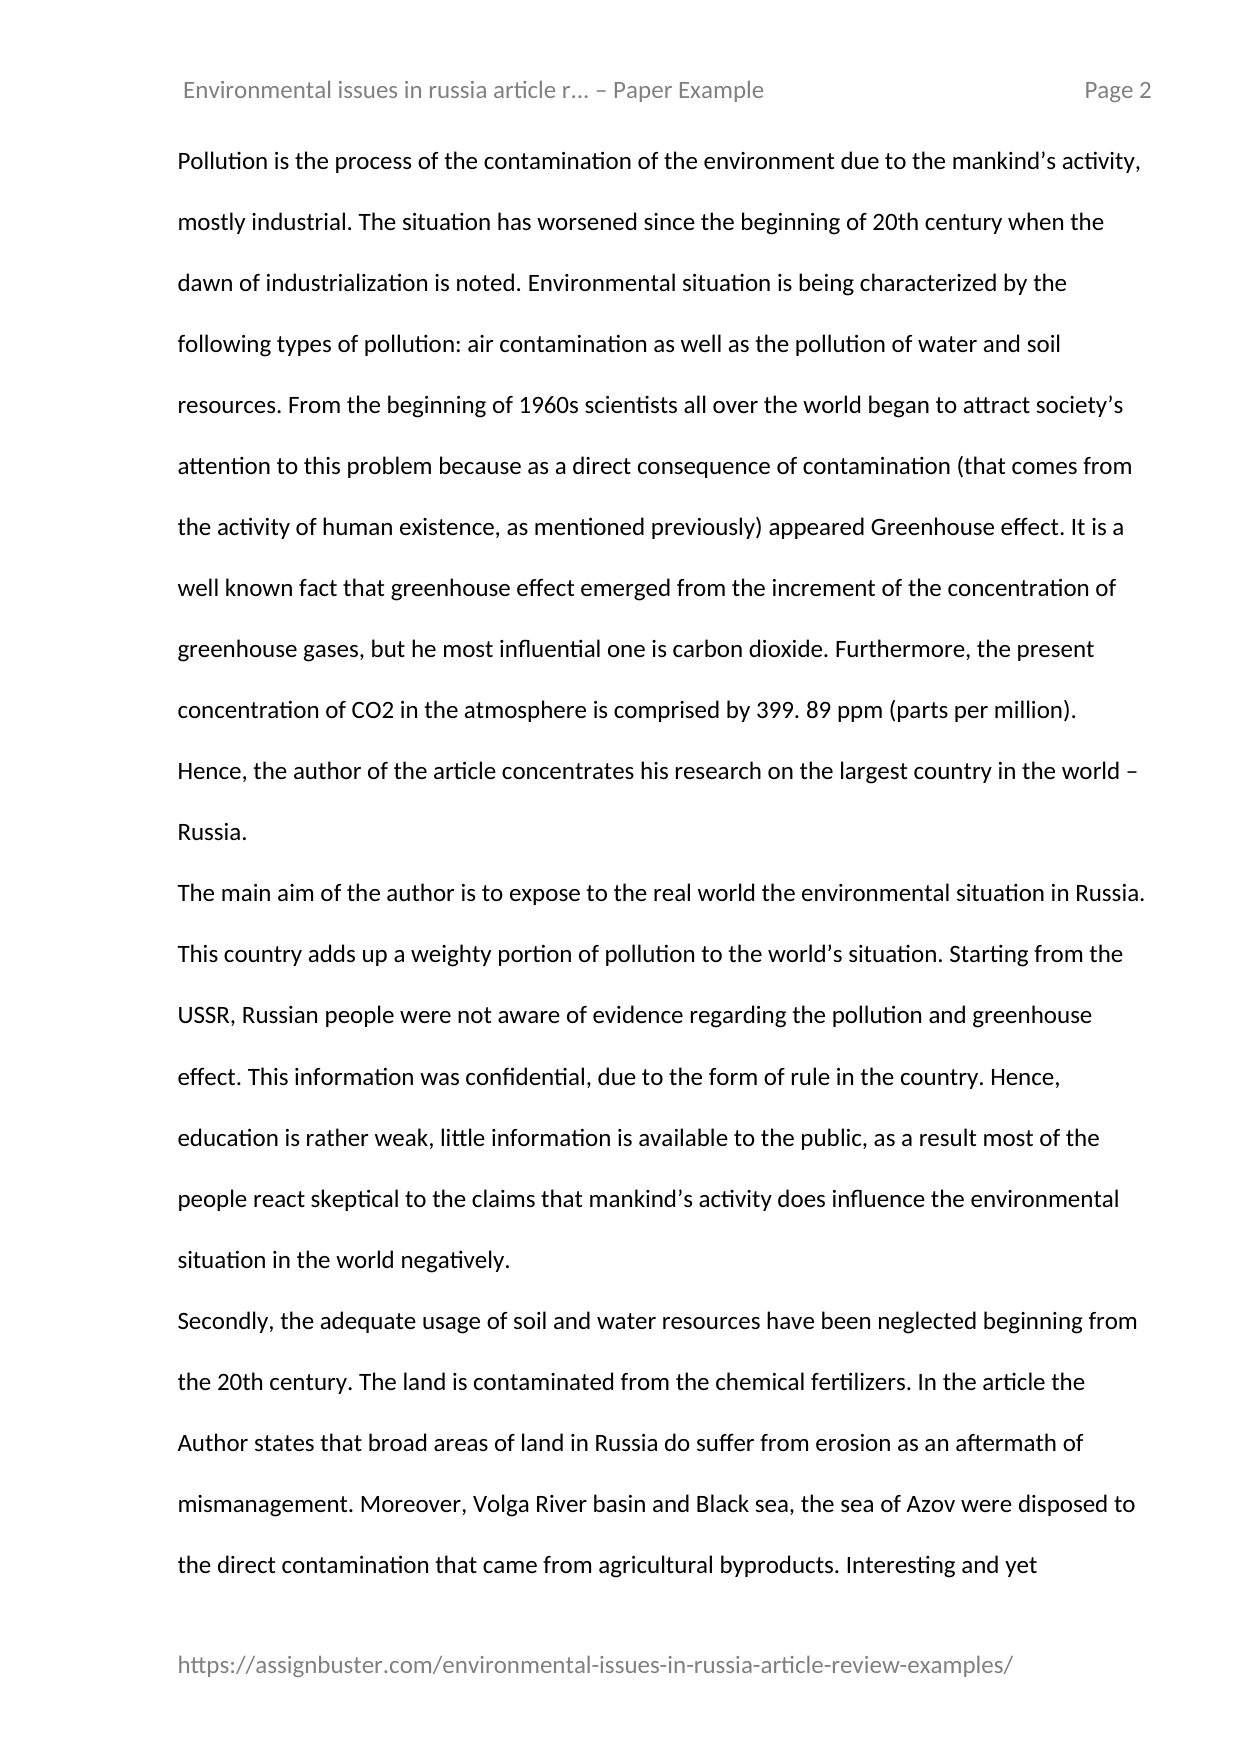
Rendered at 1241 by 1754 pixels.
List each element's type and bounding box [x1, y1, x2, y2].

text [177, 145, 1152, 1579]
